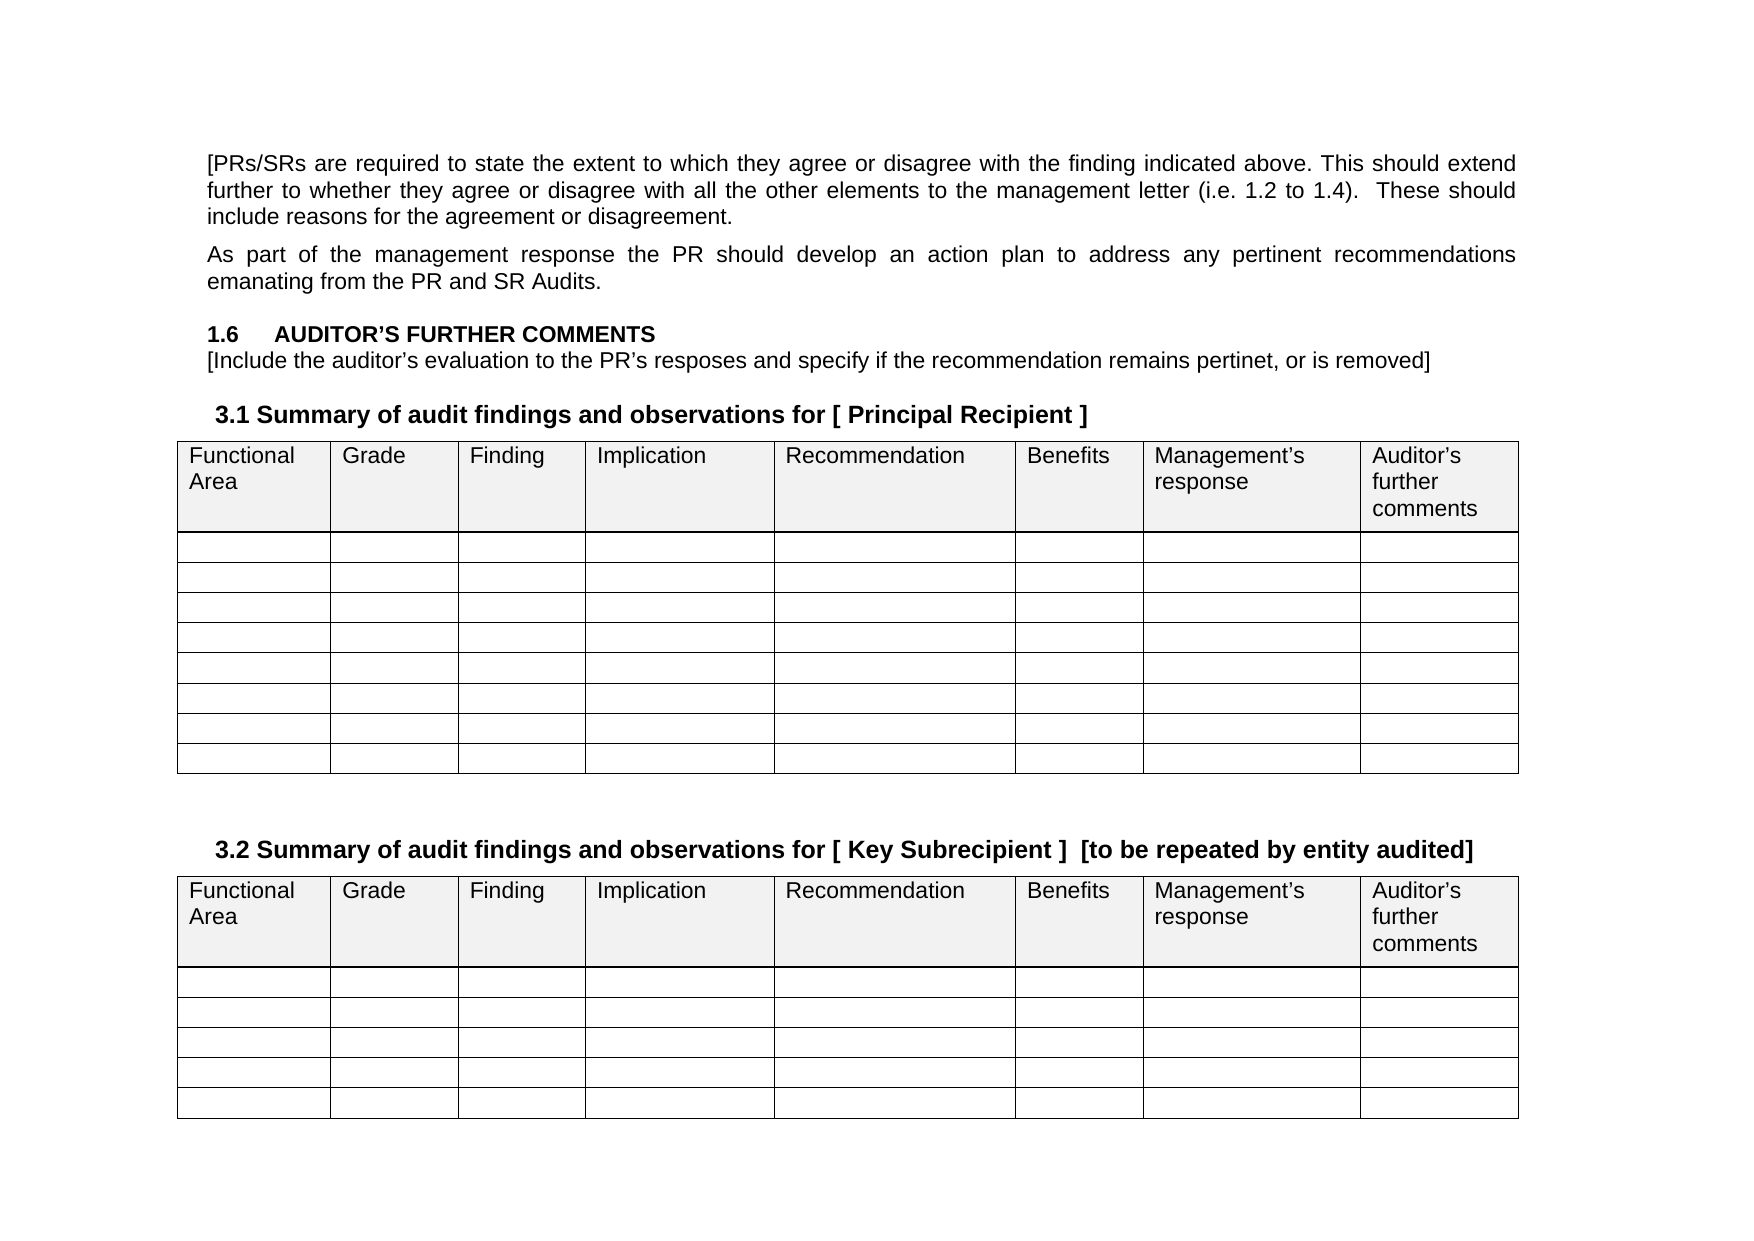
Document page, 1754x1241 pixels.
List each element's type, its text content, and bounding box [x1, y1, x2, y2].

table_cell [775, 998, 1015, 1027]
table_cell [1016, 623, 1143, 652]
table_cell [586, 998, 774, 1027]
table_cell [1361, 593, 1518, 622]
table_cell [586, 744, 774, 773]
table_cell [459, 1058, 585, 1087]
table_cell [331, 563, 458, 592]
table_cell [331, 684, 458, 713]
table_header Grade [331, 442, 458, 531]
table_cell [1144, 653, 1360, 682]
table_cell [1361, 1028, 1518, 1057]
table_header Recommendation [775, 877, 1015, 966]
text 3.1 Summary of audit findings and observations for [ Principal Recipient ] [215, 399, 1518, 428]
table_header Benefits [1016, 877, 1143, 966]
table_cell [1016, 968, 1143, 997]
table_cell [586, 623, 774, 652]
table_cell [459, 714, 585, 743]
table_cell [775, 684, 1015, 713]
text [PRs/SRs are required to state the extent to which they agree or disagree with the finding indicated above. This should extend further to whether they agree or disagree with all the other elements to the management letter (i.e. 1.2 to 1.4). These should include reasons for the agreement or disagreement. [207, 150, 1518, 229]
table_cell [1016, 1058, 1143, 1087]
table_cell [1361, 968, 1518, 997]
table_cell [586, 593, 774, 622]
table_header Management’s response [1144, 877, 1360, 966]
table_cell [775, 563, 1015, 592]
table_cell [1361, 623, 1518, 652]
table_cell [1144, 593, 1360, 622]
table_cell [178, 1028, 330, 1057]
table_cell [178, 968, 330, 997]
table_cell [178, 623, 330, 652]
table_cell [775, 533, 1015, 562]
table_cell [459, 533, 585, 562]
table_cell [1361, 533, 1518, 562]
table_cell [1016, 1088, 1143, 1117]
table_cell [1361, 563, 1518, 592]
table_cell [586, 968, 774, 997]
table_cell [331, 1088, 458, 1117]
table_cell [459, 998, 585, 1027]
table_header Finding [459, 442, 585, 531]
table_cell [459, 968, 585, 997]
table_cell [331, 714, 458, 743]
table_cell [775, 1058, 1015, 1087]
table_cell [1144, 998, 1360, 1027]
table_cell [1144, 714, 1360, 743]
table_cell [586, 1028, 774, 1057]
table_cell [1016, 998, 1143, 1027]
table_cell [586, 1088, 774, 1117]
table_header Recommendation [775, 442, 1015, 531]
table_cell [775, 623, 1015, 652]
table_cell [1361, 714, 1518, 743]
table_cell [1016, 1028, 1143, 1057]
table_cell [1361, 744, 1518, 773]
table_cell [178, 593, 330, 622]
table_cell [459, 653, 585, 682]
list AUDITOR’S FURTHER COMMENTS [207, 321, 1518, 347]
table_header Implication [586, 877, 774, 966]
table_header Implication [586, 442, 774, 531]
table_cell [178, 563, 330, 592]
table_cell [1016, 533, 1143, 562]
table_cell [1016, 593, 1143, 622]
table_cell [1144, 1088, 1360, 1117]
table_cell [331, 653, 458, 682]
table_cell [331, 1058, 458, 1087]
table_cell [775, 593, 1015, 622]
table_cell [459, 623, 585, 652]
table_cell [178, 653, 330, 682]
table_cell [331, 533, 458, 562]
table_header Auditor’s further comments [1361, 877, 1518, 966]
table_cell [459, 563, 585, 592]
table_header Functional Area [178, 877, 330, 966]
table_cell [1361, 998, 1518, 1027]
table_cell [1016, 684, 1143, 713]
table_cell [178, 684, 330, 713]
text As part of the management response the PR should develop an action plan to address any pertinent recommendations emanating from the PR and SR Audits. [207, 241, 1518, 294]
table_cell [178, 714, 330, 743]
table_cell [178, 533, 330, 562]
table_cell [331, 593, 458, 622]
table_cell [459, 1088, 585, 1117]
table_cell [1144, 684, 1360, 713]
table_cell [1144, 1058, 1360, 1087]
table_cell [586, 714, 774, 743]
table_header Management’s response [1144, 442, 1360, 531]
table_cell [1016, 653, 1143, 682]
table_cell [331, 744, 458, 773]
table_cell [1016, 563, 1143, 592]
table_cell [1144, 968, 1360, 997]
table_cell [459, 593, 585, 622]
table_cell [1144, 563, 1360, 592]
table_cell [331, 1028, 458, 1057]
table_cell [1144, 744, 1360, 773]
table_cell [1016, 744, 1143, 773]
table_cell [459, 744, 585, 773]
table_cell [775, 714, 1015, 743]
table_cell [1361, 684, 1518, 713]
table_cell [775, 1028, 1015, 1057]
table_cell [178, 1088, 330, 1117]
table_cell [1144, 623, 1360, 652]
table_cell [586, 533, 774, 562]
table_cell [775, 968, 1015, 997]
table_cell [1144, 1028, 1360, 1057]
table_cell [1361, 653, 1518, 682]
table_cell [331, 623, 458, 652]
table_cell [1144, 533, 1360, 562]
table_cell [459, 1028, 585, 1057]
table_cell [775, 653, 1015, 682]
table_cell [586, 653, 774, 682]
table_header Benefits [1016, 442, 1143, 531]
table_cell [1016, 714, 1143, 743]
text 3.2 Summary of audit findings and observations for [ Key Subrecipient ] [to be repeated by entity audited] [215, 834, 1518, 863]
table_cell [331, 968, 458, 997]
text [Include the auditor’s evaluation to the PR’s resposes and specify if the recommendation remains pertinet, or is removed] [207, 347, 1518, 373]
table_cell [459, 684, 585, 713]
table_header Auditor’s further comments [1361, 442, 1518, 531]
table_header Functional Area [178, 442, 330, 531]
table_cell [586, 684, 774, 713]
table_cell [1361, 1058, 1518, 1087]
table_cell [178, 998, 330, 1027]
table_cell [586, 563, 774, 592]
table_cell [331, 998, 458, 1027]
table_cell [178, 744, 330, 773]
table_header Finding [459, 877, 585, 966]
table_cell [775, 1088, 1015, 1117]
table_cell [586, 1058, 774, 1087]
table_header Grade [331, 877, 458, 966]
table_cell [775, 744, 1015, 773]
table_cell [1361, 1088, 1518, 1117]
table_cell [178, 1058, 330, 1087]
